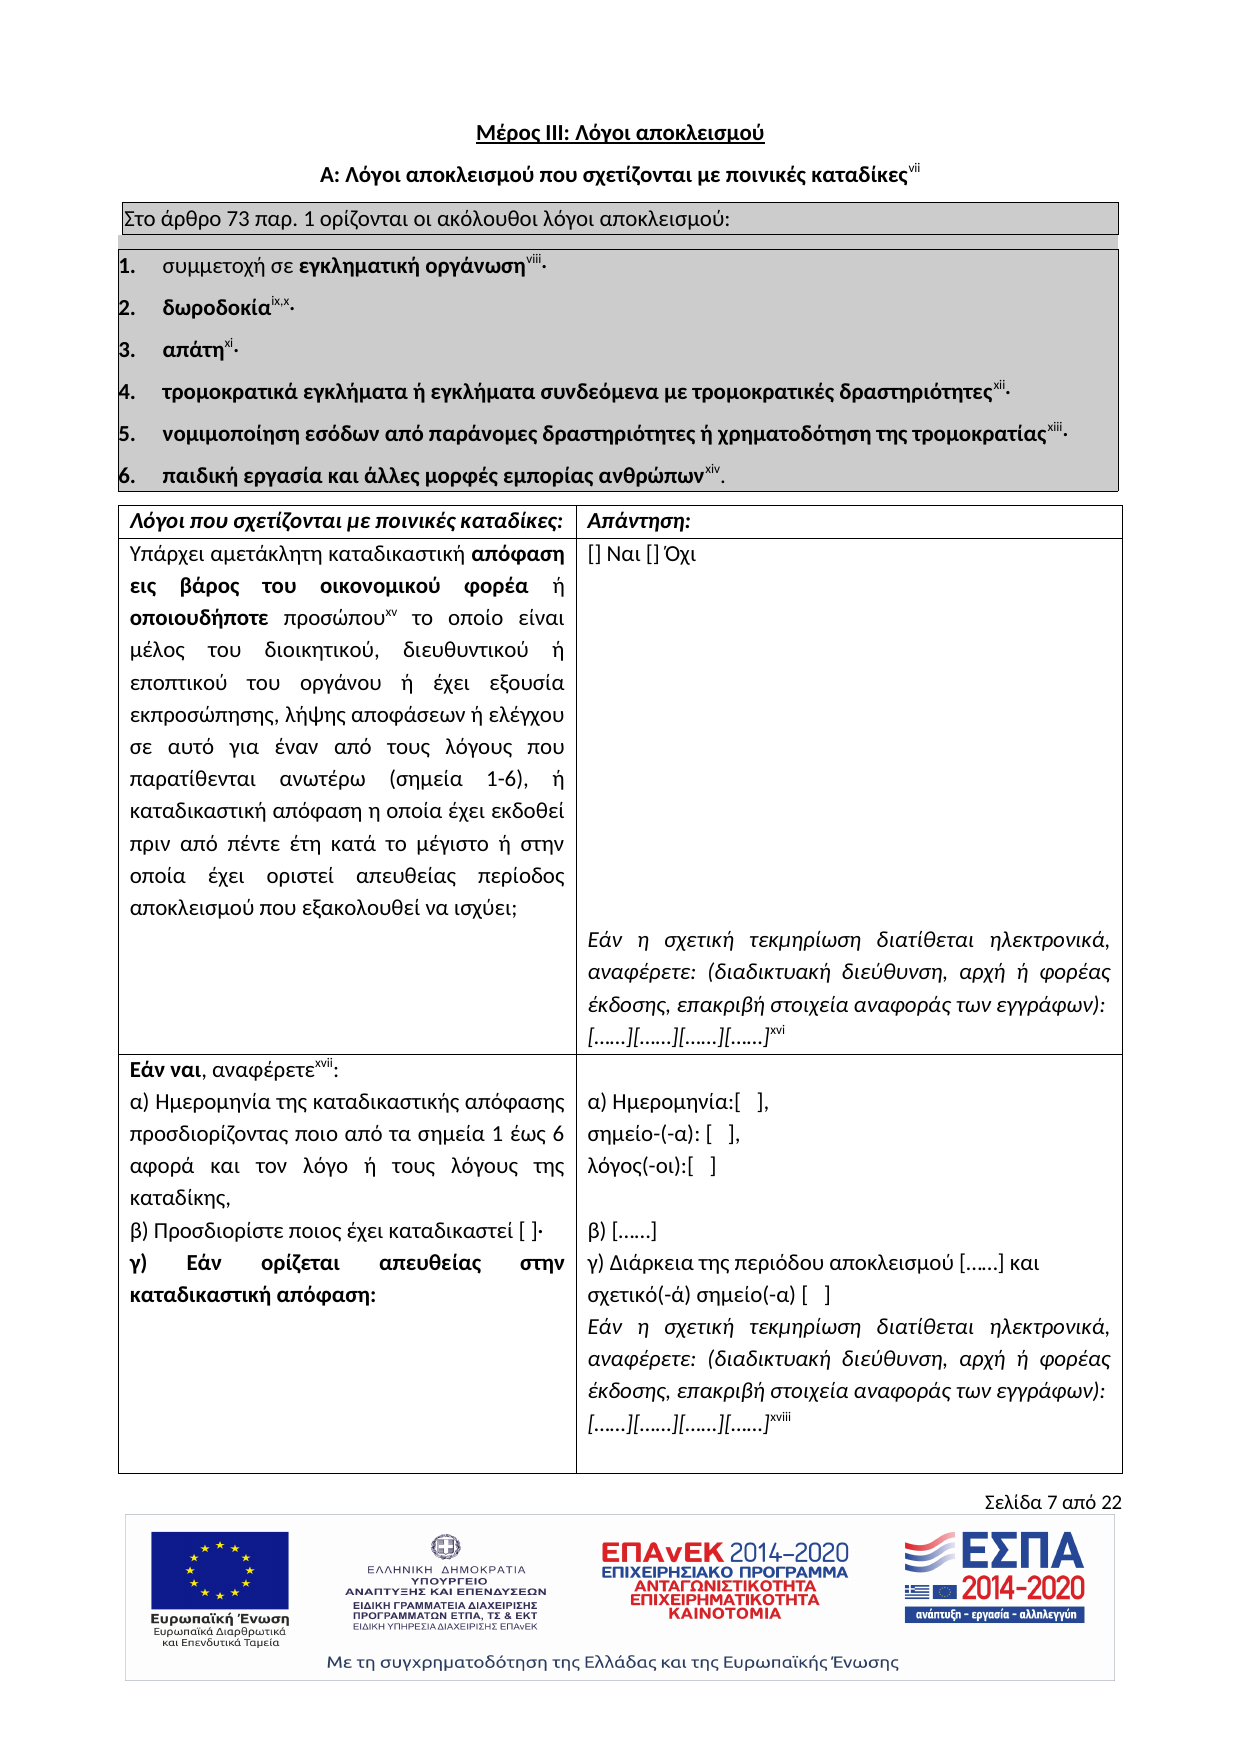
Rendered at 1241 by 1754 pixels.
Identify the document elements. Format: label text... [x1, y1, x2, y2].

picture [125, 1514, 1115, 1681]
list παιδική εργασία και άλλες μορφές εμπορίας ανθρώπων. [119, 458, 1118, 491]
text Στο άρθρο 73 παρ. 1 ορίζονται οι ακόλουθοι λόγοι αποκλεισμού: [123, 203, 1118, 234]
list νομιμοποίηση εσόδων από παράνομες δραστηριότητες ή χρηματοδότηση της τρομοκρατίας· [119, 417, 1118, 447]
list απάτη· [119, 333, 1118, 363]
list τρομοκρατικά εγκλήματα ή εγκλήματα συνδεόμενα με τρομοκρατικές δραστηριότητες· [119, 374, 1118, 405]
table_cell Υπάρχει αμετάκλητη καταδικαστική απόφαση εις βάρος του οικονομικού φορέα ή οποιουδήποτε προσώπου το οποίο είναι μέλος του διοικητικού, διευθυντικού ή εποπτικού του οργάνου ή έχει εξουσία εκπροσώπησης, λήψης αποφάσεων ή ελέγχου σε αυτό για έναν από τους λόγους που παρατίθενται ανωτέρω (σημεία 1-6), ή καταδικαστική απόφαση η οποία έχει εκδοθεί πριν από πέντε έτη κατά το μέγιστο ή στην οποία έχει οριστεί απευθείας περίοδος αποκλεισμού που εξακολουθεί να ισχύει; [119, 539, 576, 1054]
text Μέρος III: Λόγοι αποκλεισμού [118, 118, 1122, 146]
table_header Απάντηση: [577, 506, 1122, 538]
list συμμετοχή σε εγκληματική οργάνωση· [119, 250, 1118, 279]
table_header Λόγοι που σχετίζονται με ποινικές καταδίκες: [119, 506, 576, 538]
list δωροδοκία,· [119, 291, 1118, 321]
text Α: Λόγοι αποκλεισμού που σχετίζονται με ποινικές καταδίκες [118, 160, 1122, 188]
table_cell [] Ναι [] Όχι Εάν η σχετική τεκμηρίωση διατίθεται ηλεκτρονικά, αναφέρετε: (διαδικτυακή διεύθυνση, αρχή ή φορέας έκδοσης, επακριβή στοιχεία αναφοράς των εγγράφων): [……][……][……][……] [577, 539, 1122, 1054]
